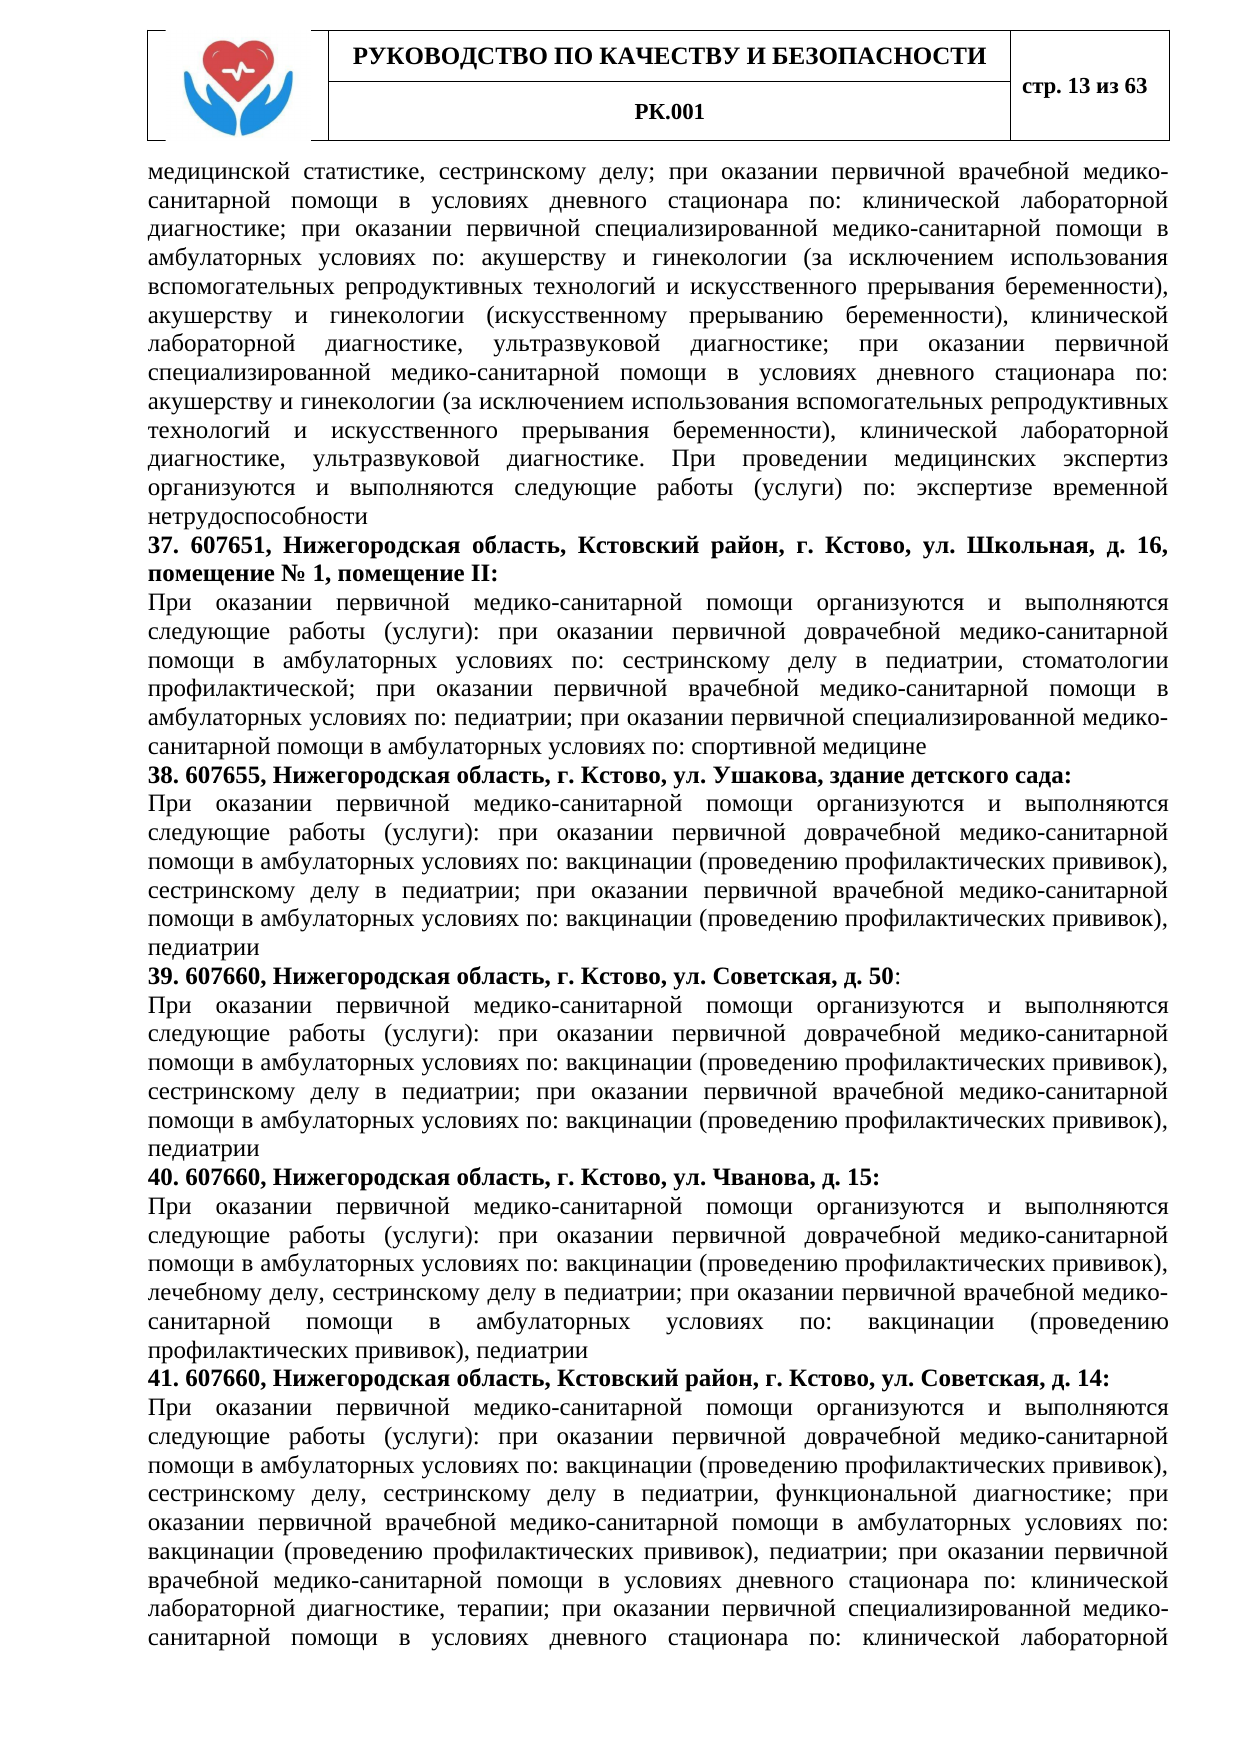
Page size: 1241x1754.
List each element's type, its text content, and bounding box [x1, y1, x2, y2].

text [148, 1392, 1169, 1651]
text При оказании первичной медико-санитарной помощи организуются и выполняются следующие работы (услуги): при оказании первичной доврачебной медико-санитарной помощи в амбулаторных условиях по: вакцинации (проведению профилактических прививок), сестринскому делу в педиатрии; при оказании первичной врачебной медико-санитарной помощи в амбулаторных условиях по: вакцинации (проведению профилактических прививок), педиатрии [148, 990, 1169, 1162]
text 38. 607655, Нижегородская область, г. Кстово, ул. Ушакова, здание детского сада: [148, 760, 1169, 788]
text 40. 607660, Нижегородская область, г. Кстово, ул. Чванова, д. 15: [148, 1162, 1169, 1191]
text 39. 607660, Нижегородская область, г. Кстово, ул. Советская, д. 50: [148, 961, 1169, 990]
text При оказании первичной медико-санитарной помощи организуются и выполняются следующие работы (услуги): при оказании первичной доврачебной медико-санитарной помощи в амбулаторных условиях по: вакцинации (проведению профилактических прививок), лечебному делу, сестринскому делу в педиатрии; при оказании первичной врачебной медико-санитарной помощи в амбулаторных условиях по: вакцинации (проведению профилактических прививок), педиатрии [148, 1191, 1169, 1363]
text 41. 607660, Нижегородская область, Кстовский район, г. Кстово, ул. Советская, д. 14: [148, 1363, 1169, 1392]
text При оказании первичной медико-санитарной помощи организуются и выполняются следующие работы (услуги): при оказании первичной доврачебной медико-санитарной помощи в амбулаторных условиях по: сестринскому делу в педиатрии, стоматологии профилактической; при оказании первичной врачебной медико-санитарной помощи в амбулаторных условиях по: педиатрии; при оказании первичной специализированной медико-санитарной помощи в амбулаторных условиях по: спортивной медицине [148, 587, 1169, 760]
text 37. 607651, Нижегородская область, Кстовский район, г. Кстово, ул. Школьная, д. 16, помещение № 1, помещение II: [148, 530, 1169, 587]
text При оказании первичной медико-санитарной помощи организуются и выполняются следующие работы (услуги): при оказании первичной доврачебной медико-санитарной помощи в амбулаторных условиях по: вакцинации (проведению профилактических прививок), сестринскому делу в педиатрии; при оказании первичной врачебной медико-санитарной помощи в амбулаторных условиях по: вакцинации (проведению профилактических прививок), педиатрии [148, 788, 1169, 961]
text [148, 156, 1169, 530]
